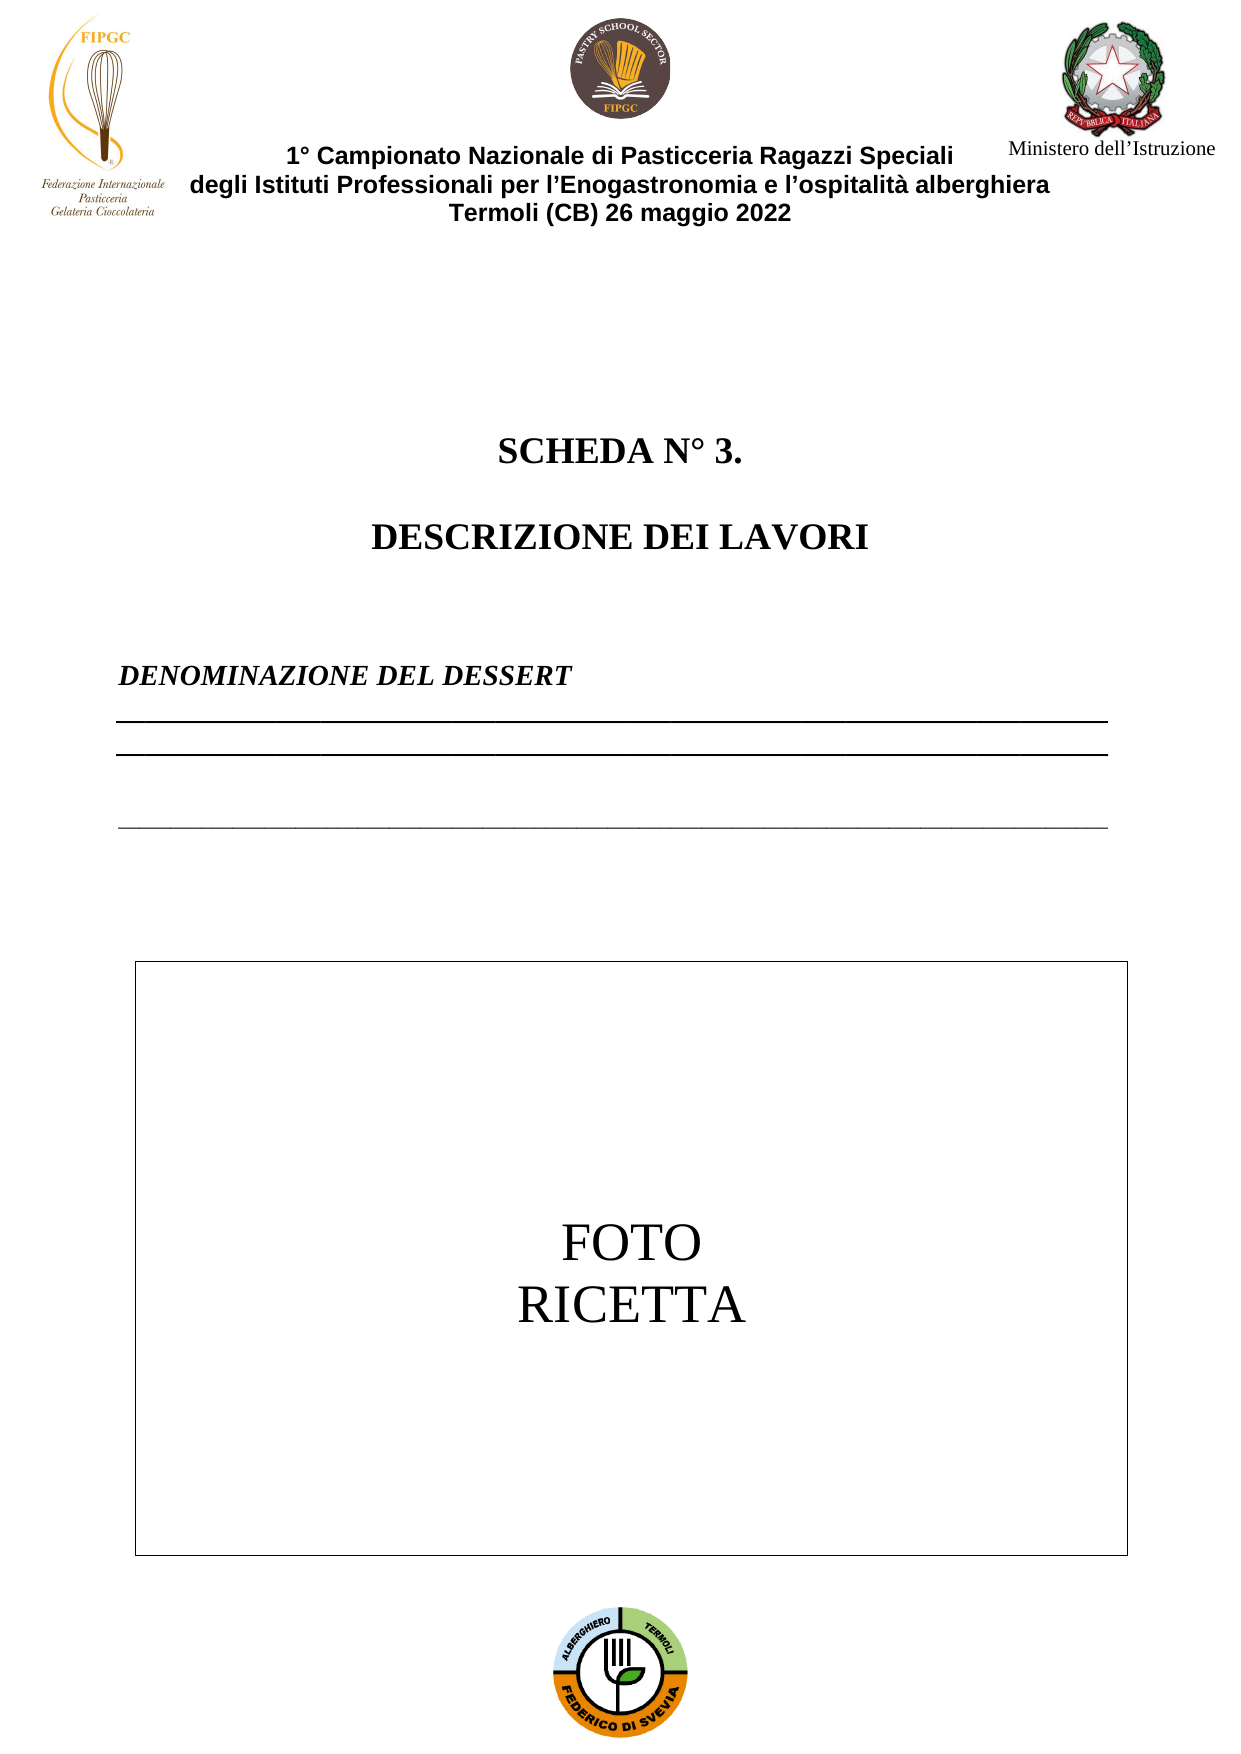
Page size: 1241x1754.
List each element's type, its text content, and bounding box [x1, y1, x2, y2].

picture [550, 1604, 690, 1740]
picture [25, 4, 183, 226]
text DENOMINAZIONE DEL DESSERT ________________________________________________________________________________________________________________________________________ [118, 658, 1122, 759]
picture [570, 18, 671, 119]
text _______________________________________________________________________________________________ [118, 807, 1122, 831]
text SCHEDA N° 3. [118, 428, 1122, 471]
text DESCRIZIONE DEI LAVORI [118, 514, 1122, 558]
picture [1061, 20, 1167, 139]
